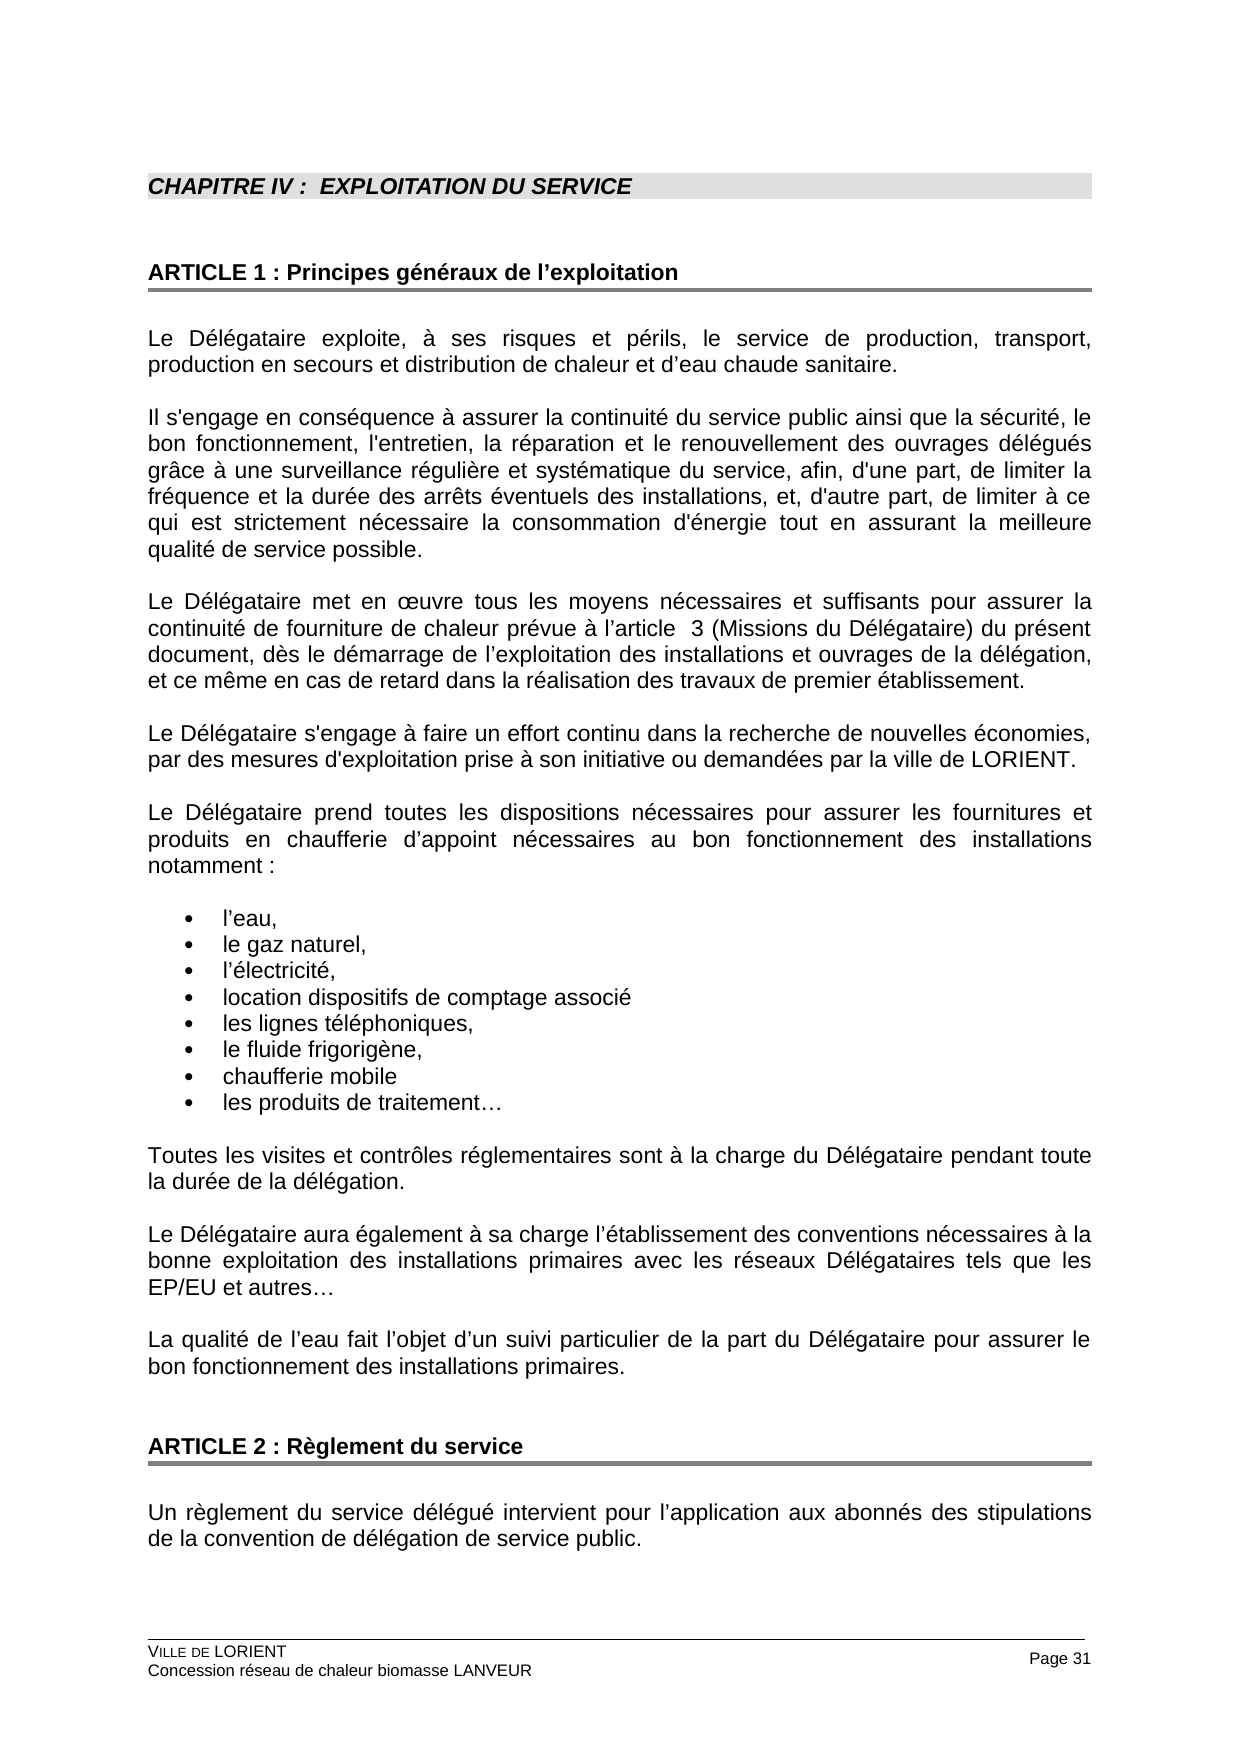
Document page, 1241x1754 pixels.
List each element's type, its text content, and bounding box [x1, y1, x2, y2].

text Toutes les visites et contrôles réglementaires sont à la charge du Délégataire pendant toute la durée de la délégation. [148, 1142, 1092, 1194]
list le gaz naturel, [185, 931, 1092, 957]
subtitle Exploitation du service [148, 173, 1092, 199]
text Le Délégataire prend toutes les dispositions nécessaires pour assurer les fournitures et produits en chaufferie d’appoint nécessaires au bon fonctionnement des installations notamment : [148, 799, 1092, 878]
subtitle Règlement du service [148, 1433, 1092, 1461]
text Le Délégataire exploite, à ses risques et périls, le service de production, transport, production en secours et distribution de chaleur et d’eau chaude sanitaire. [148, 325, 1092, 377]
text Le Délégataire s'engage à faire un effort continu dans la recherche de nouvelles économies, par des mesures d'exploitation prise à son initiative ou demandées par la ville de LORIENT. [148, 720, 1092, 773]
list location dispositifs de comptage associé [185, 984, 1092, 1010]
text La qualité de l’eau fait l’objet d’un suivi particulier de la part du Délégataire pour assurer le bon fonctionnement des installations primaires. [148, 1326, 1092, 1379]
subtitle Principes généraux de l’exploitation [148, 259, 1092, 288]
text Un règlement du service délégué intervient pour l’application aux abonnés des stipulations de la convention de délégation de service public. [148, 1498, 1092, 1551]
text Le Délégataire met en œuvre tous les moyens nécessaires et suffisants pour assurer la continuité de fourniture de chaleur prévue à l’article 3 (Missions du Délégataire) du présent document, dès le démarrage de l’exploitation des installations et ouvrages de la délégation, et ce même en cas de retard dans la réalisation des travaux de premier établissement. [148, 588, 1092, 694]
list les produits de traitement… [185, 1089, 1092, 1115]
list l’électricité, [185, 957, 1092, 984]
list les lignes téléphoniques, [185, 1010, 1092, 1036]
text Il s'engage en conséquence à assurer la continuité du service public ainsi que la sécurité, le bon fonctionnement, l'entretien, la réparation et le renouvellement des ouvrages délégués grâce à une surveillance régulière et systématique du service, afin, d'une part, de limiter la fréquence et la durée des arrêts éventuels des installations, et, d'autre part, de limiter à ce qui est strictement nécessaire la consommation d'énergie tout en assurant la meilleure qualité de service possible. [148, 404, 1092, 562]
list chaufferie mobile [185, 1063, 1092, 1089]
list le fluide frigorigène, [185, 1036, 1092, 1063]
list l’eau, [185, 904, 1092, 931]
text Le Délégataire aura également à sa charge l’établissement des conventions nécessaires à la bonne exploitation des installations primaires avec les réseaux Délégataires tels que les EP/EU et autres… [148, 1221, 1092, 1300]
